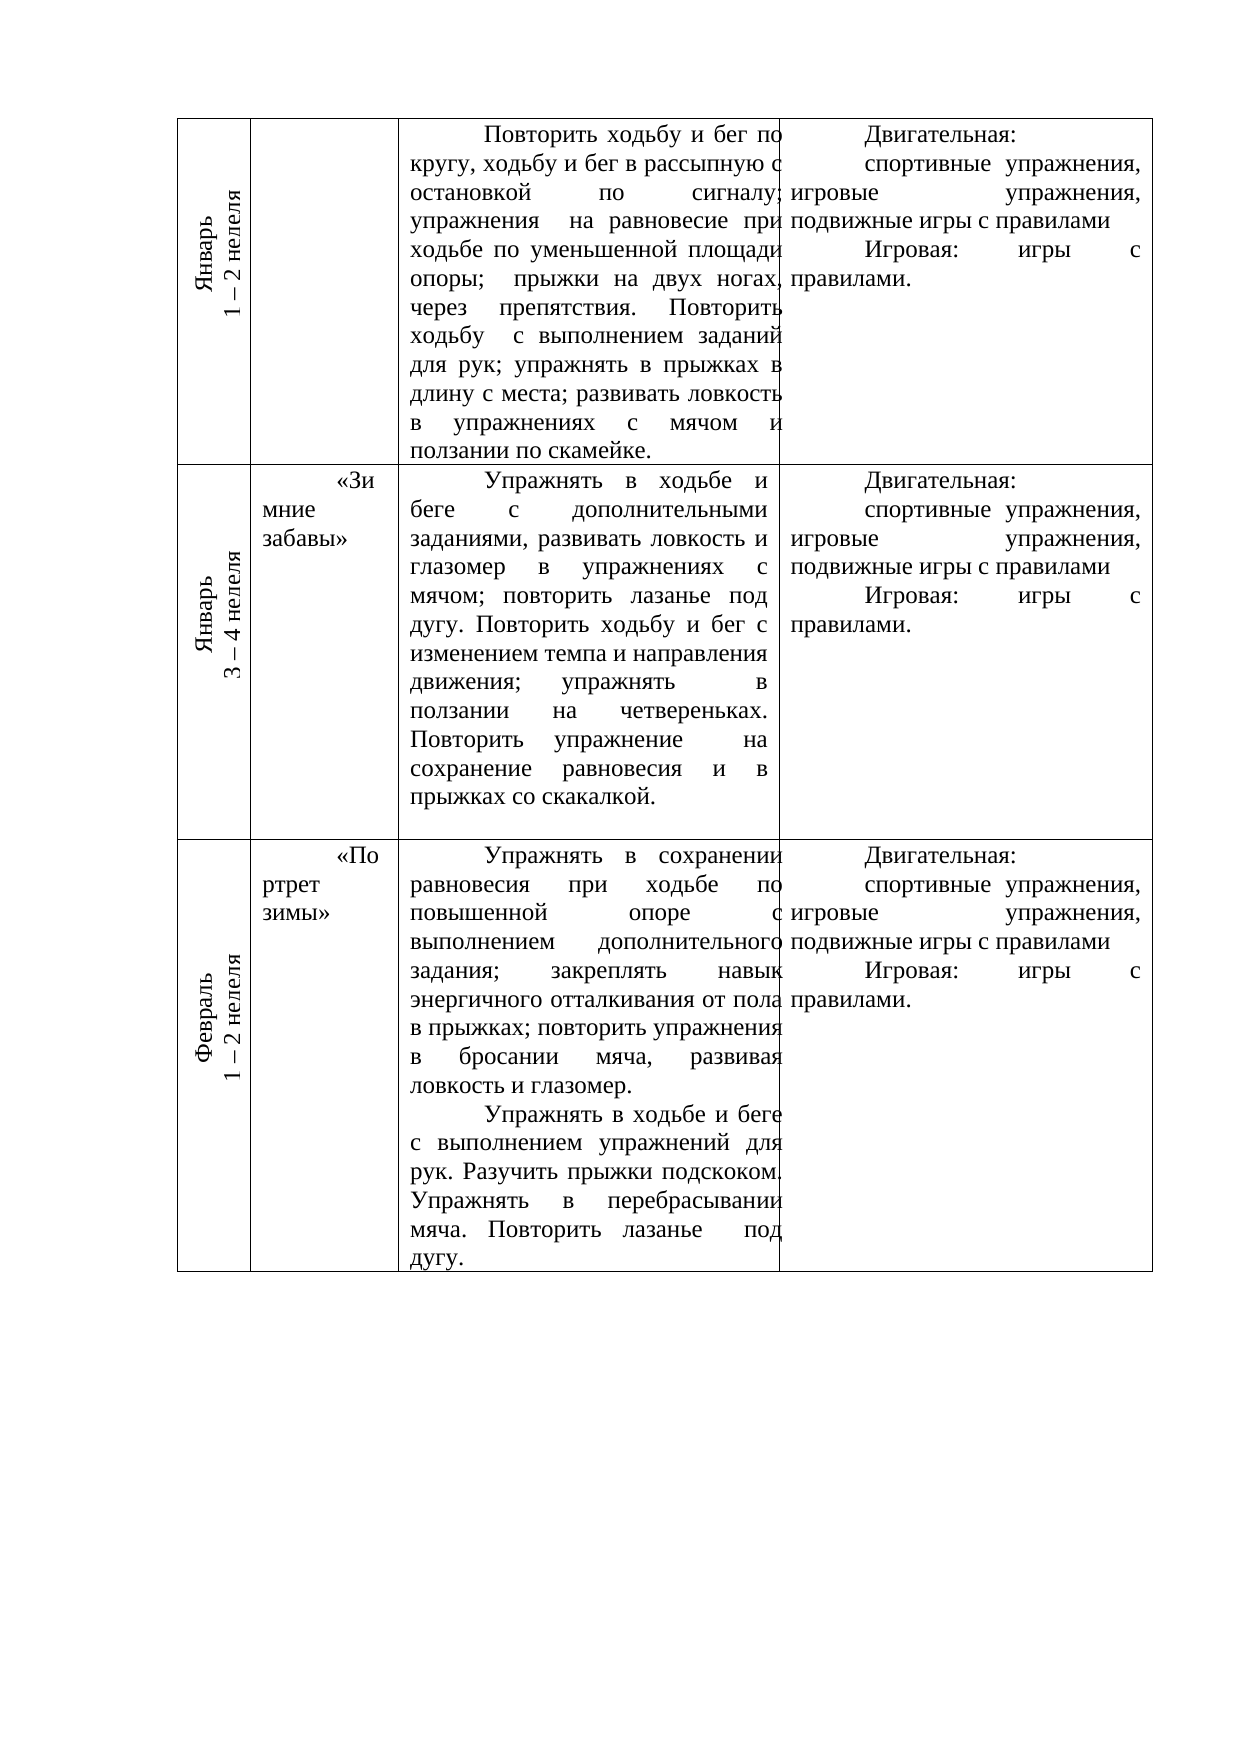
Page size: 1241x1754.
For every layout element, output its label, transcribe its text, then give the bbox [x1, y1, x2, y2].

table_cell Упражнять в сохранении равновесия при ходьбе по повышенной опоре с выполнением дополнительного задания; закреплять навык энергичного отталкивания от пола в прыжках; повторить упражнения в бросании мяча, развивая ловкость и глазомер. Упражнять в ходьбе и беге с выполнением упражнений для рук. Разучить прыжки подскоком. Упражнять в перебрасывании мяча. Повторить лазанье под дугу. [399, 840, 779, 1271]
table_cell Упражнять в ходьбе и беге с дополнительными заданиями, развивать ловкость и глазомер в упражнениях с мячом; повторить лазанье под дугу. Повторить ходьбу и бег с изменением темпа и направления движения; упражнять в ползании на четвереньках. Повторить упражнение на сохранение равновесия и в прыжках со скакалкой. [399, 465, 779, 839]
table_cell Повторить ходьбу и бег по кругу, ходьбу и бег в рассыпную с остановкой по сигналу; упражнения на равновесие при ходьбе по уменьшенной площади опоры; прыжки на двух ногах, через препятствия. Повторить ходьбу с выполнением заданий для рук; упражнять в прыжках в длину с места; развивать ловкость в упражнениях с мячом и ползании по скамейке. [399, 119, 779, 464]
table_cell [780, 840, 1152, 1271]
table_cell Январь 1 – 2 неделя [178, 119, 250, 464]
table_cell «Портрет зимы» [251, 840, 398, 1271]
table_cell Февраль 1 – 2 неделя [178, 840, 250, 1271]
table_cell Январь 3 – 4 неделя [178, 465, 250, 839]
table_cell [780, 119, 1152, 464]
table_cell «Зимние забавы» [251, 465, 398, 839]
table_cell [251, 119, 398, 464]
table_cell Двигательная: спортивные упражнения, игровые упражнения, подвижные игры с правилами Игровая: игры с правилами. [780, 465, 1152, 839]
